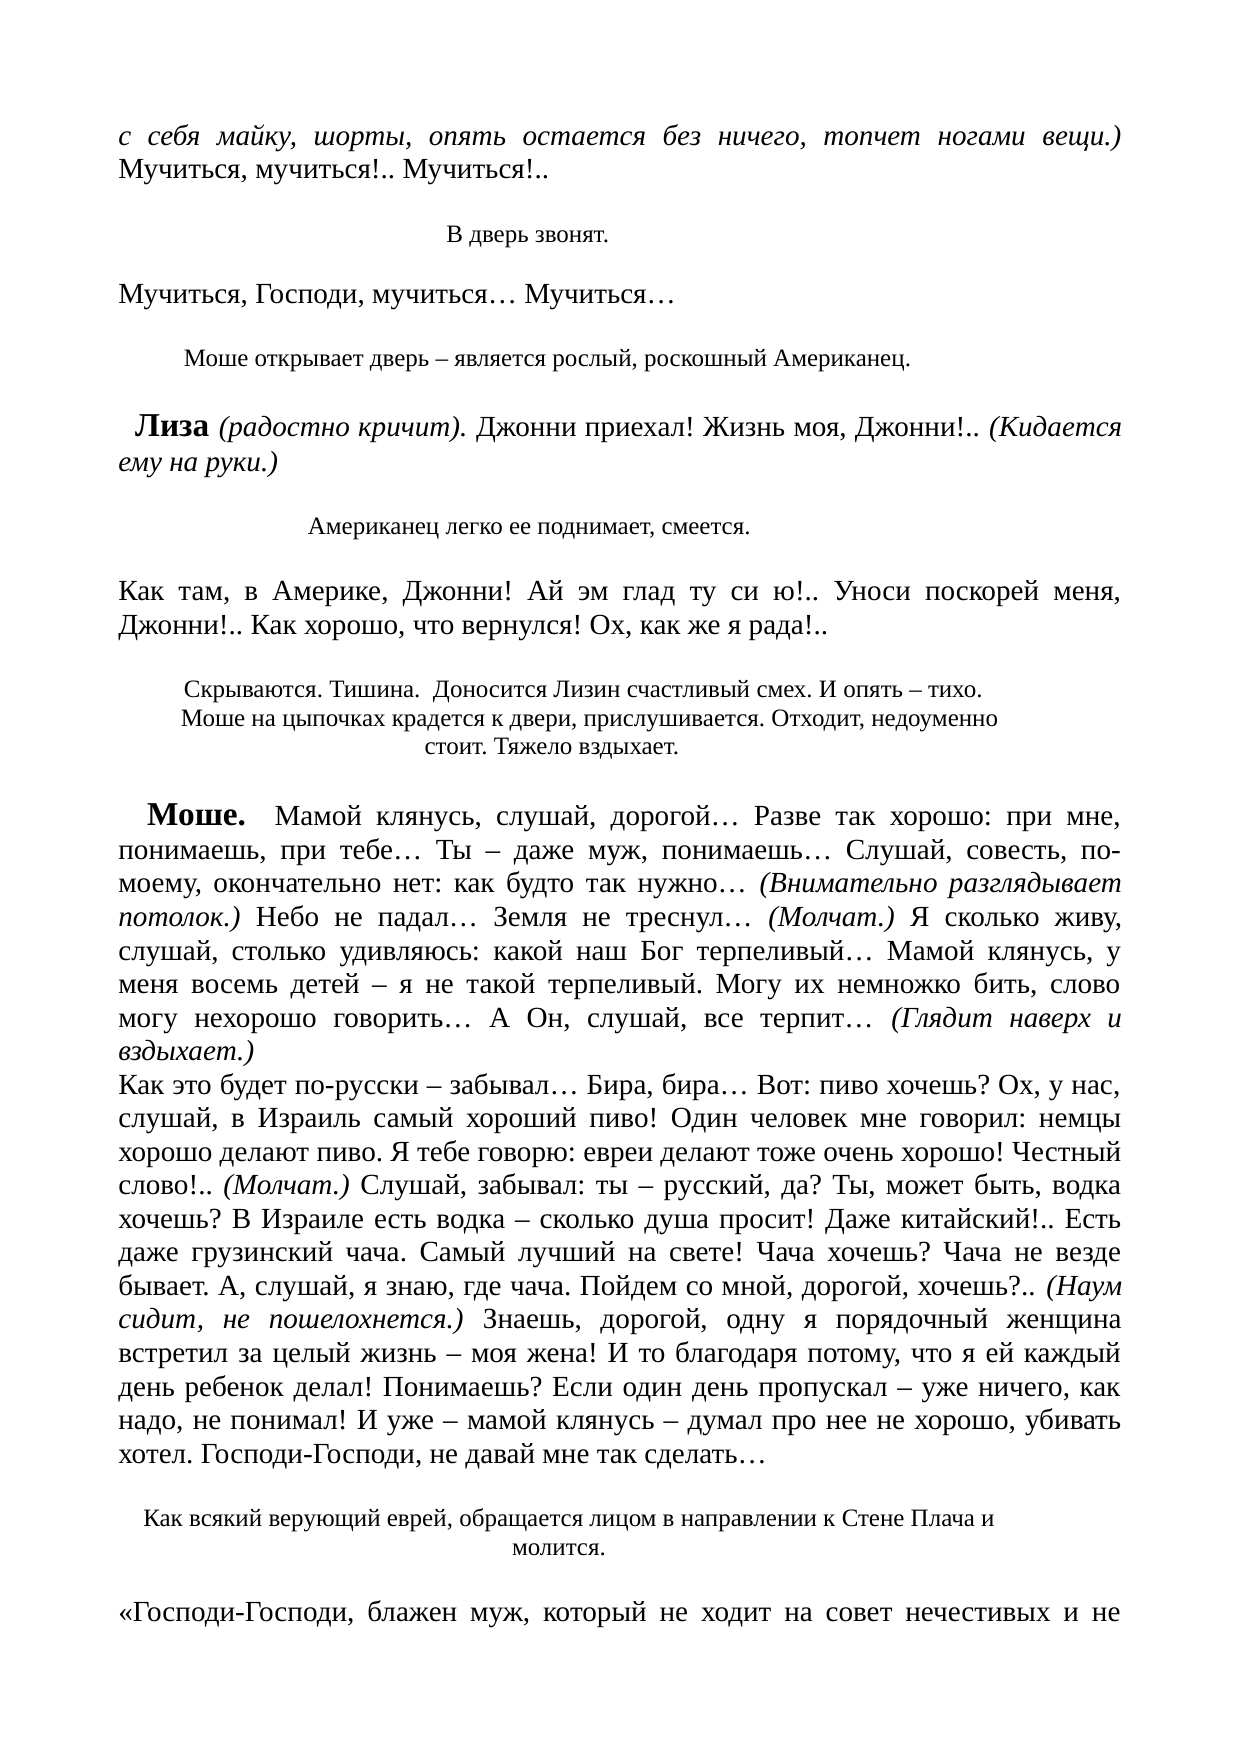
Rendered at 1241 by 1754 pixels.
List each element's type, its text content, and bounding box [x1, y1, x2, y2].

text Лиза (радостно кричит). Джонни приехал! Жизнь моя, Джонни!.. (Кидается ему на руки.) [118, 406, 1122, 477]
text Как там, в Америке, Джонни! Ай эм глад ту си ю!.. Уноси поскорей меня, Джонни!.. Как хорошо, что вернулся! Ох, как же я рада!.. [118, 573, 1122, 640]
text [118, 1594, 1122, 1627]
text Моше открывает дверь – является рослый, роскошный Американец. [118, 343, 1122, 372]
text Как это будет по-русски – забывал… Бира, бира… Вот: пиво хочешь? Ох, у нас, слушай, в Израиль самый хороший пиво! Один человек мне говорил: немцы хорошо делают пиво. Я тебе говорю: евреи делают тоже очень хорошо! Честный слово!.. (Молчат.) Слушай, забывал: ты – русский, да? Ты, может быть, водка хочешь? В Израиле есть водка – сколько душа просит! Даже китайский!.. Есть даже грузинский чача. Самый лучший на свете! Чача хочешь? Чача не везде бывает. А, слушай, я знаю, где чача. Пойдем со мной, дорогой, хочешь?.. (Наум сидит, не пошелохнется.) Знаешь, дорогой, одну я порядочный женщина встретил за целый жизнь – моя жена! И то благодаря потому, что я ей каждый день ребенок делал! Понимаешь? Если один день пропускал – уже ничего, как надо, не понимал! И уже – мамой клянусь – думал про нее не хорошо, убивать хотел. Господи-Господи, не давай мне так сделать… [118, 1067, 1122, 1469]
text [118, 118, 1122, 185]
subtitle молится. [118, 1532, 1122, 1560]
text Моше на цыпочках крадется к двери, прислушивается. Отходит, недоуменно [118, 703, 1122, 731]
text стоит. Тяжело вздыхает. [118, 731, 1122, 760]
text Моше. Мамой клянусь, слушай, дорогой… Разве так хорошо: при мне, понимаешь, при тебе… Ты – даже муж, понимаешь… Слушай, совесть, по-моему, окончательно нет: как будто так нужно… (Внимательно разглядывает потолок.) Небо не падал… Земля не треснул… (Молчат.) Я сколько живу, слушай, столько удивляюсь: какой наш Бог терпеливый… Мамой клянусь, у меня восемь детей – я не такой терпеливый. Могу их немножко бить, слово могу нехорошо говорить… А Он, слушай, все терпит… (Глядит наверх и вздыхает.) [118, 794, 1122, 1067]
subtitle Как всякий верующий еврей, обращается лицом в направлении к Стене Плача и [118, 1503, 1122, 1532]
text Скрываются. Тишина. Доносится Лизин счастливый смех. И опять – тихо. [118, 674, 1122, 703]
text Американец легко ее поднимает, смеется. [118, 511, 1122, 540]
text В дверь звонят. [118, 219, 1122, 247]
text Мучиться, Господи, мучиться… Мучиться… [118, 276, 1122, 310]
